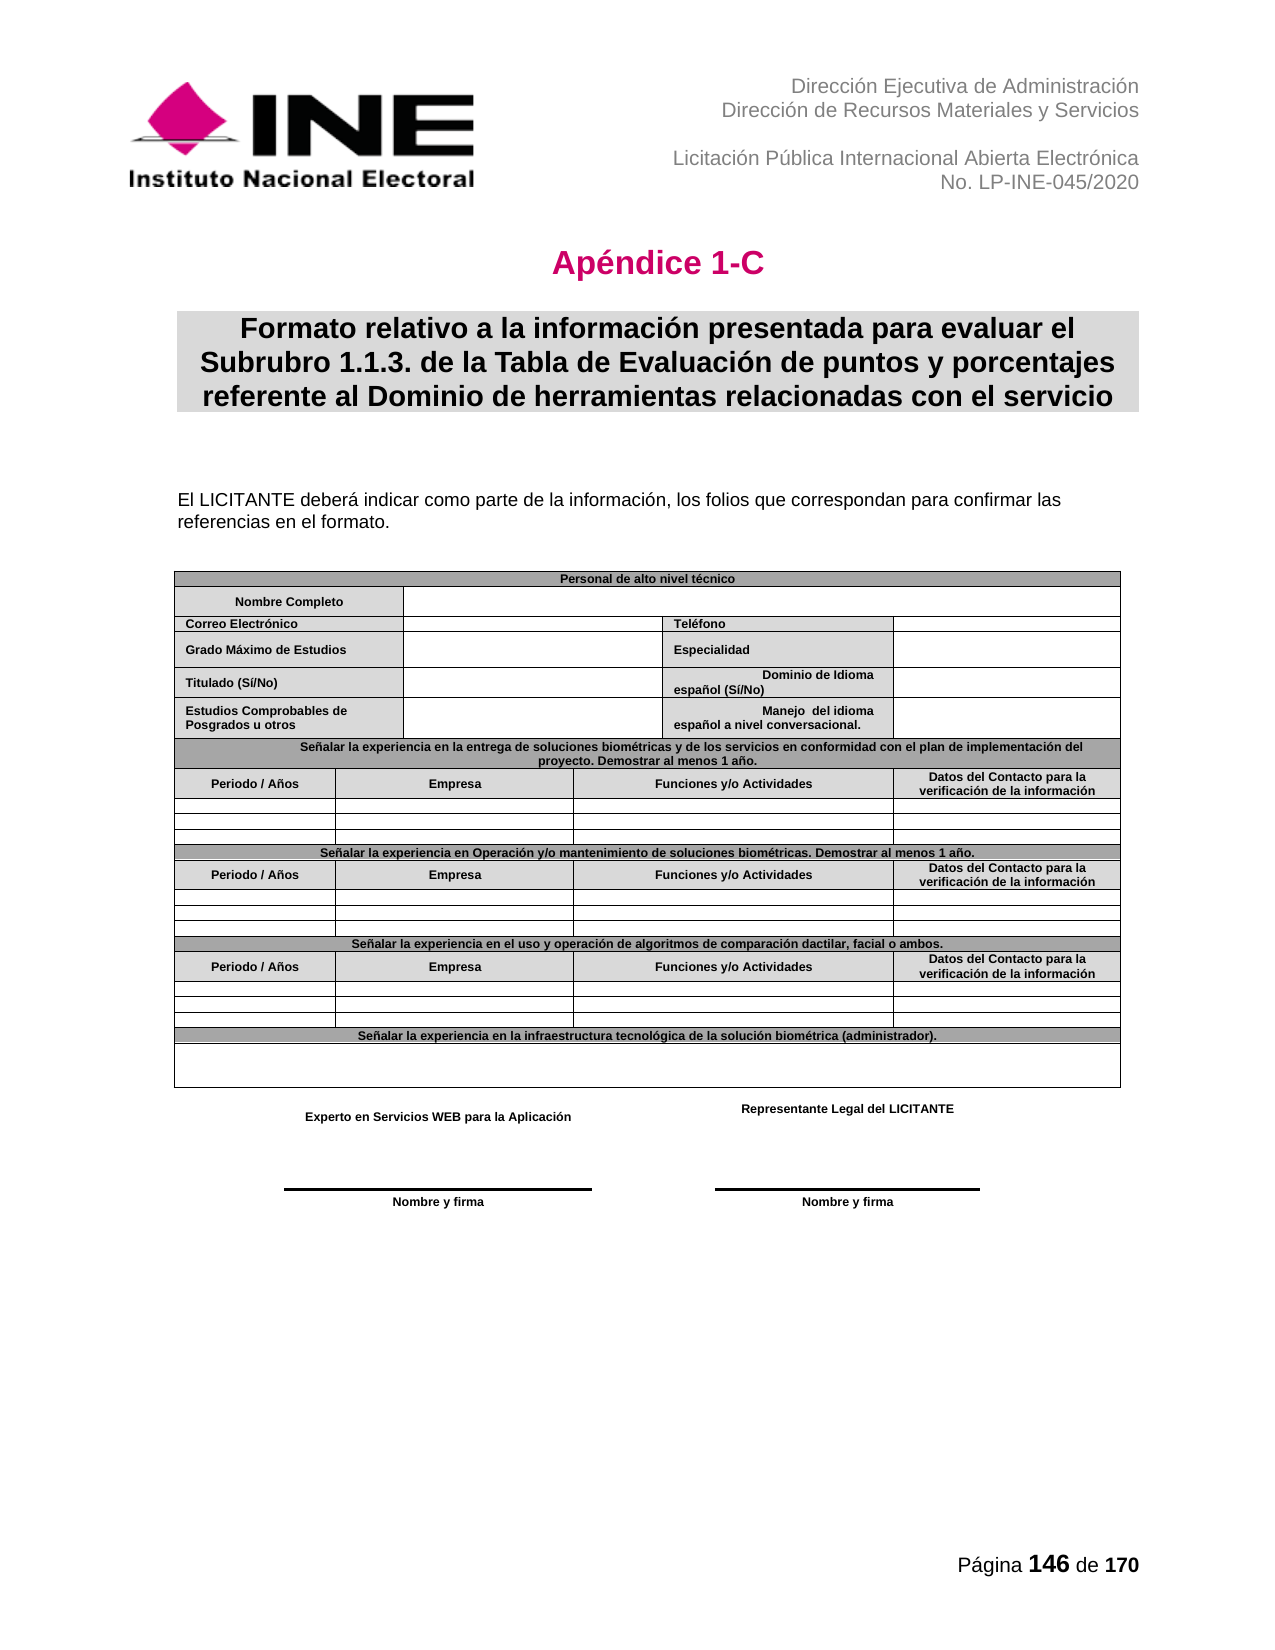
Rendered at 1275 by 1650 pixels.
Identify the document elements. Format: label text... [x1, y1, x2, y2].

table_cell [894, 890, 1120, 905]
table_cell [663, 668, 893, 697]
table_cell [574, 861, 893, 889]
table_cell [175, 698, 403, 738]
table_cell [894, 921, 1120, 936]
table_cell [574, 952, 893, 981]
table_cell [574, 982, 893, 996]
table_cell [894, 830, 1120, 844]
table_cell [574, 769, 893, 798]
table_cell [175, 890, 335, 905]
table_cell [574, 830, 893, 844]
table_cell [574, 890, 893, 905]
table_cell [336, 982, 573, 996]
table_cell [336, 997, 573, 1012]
text El LICITANTE deberá indicar como parte de la información, los folios que correspondan para confirmar las referencias en el formato. [177, 489, 1139, 532]
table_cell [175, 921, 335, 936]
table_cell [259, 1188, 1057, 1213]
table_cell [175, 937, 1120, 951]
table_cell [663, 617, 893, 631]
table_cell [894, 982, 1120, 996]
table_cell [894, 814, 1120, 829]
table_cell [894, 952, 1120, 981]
subtitle Apéndice 1-C [177, 243, 1139, 281]
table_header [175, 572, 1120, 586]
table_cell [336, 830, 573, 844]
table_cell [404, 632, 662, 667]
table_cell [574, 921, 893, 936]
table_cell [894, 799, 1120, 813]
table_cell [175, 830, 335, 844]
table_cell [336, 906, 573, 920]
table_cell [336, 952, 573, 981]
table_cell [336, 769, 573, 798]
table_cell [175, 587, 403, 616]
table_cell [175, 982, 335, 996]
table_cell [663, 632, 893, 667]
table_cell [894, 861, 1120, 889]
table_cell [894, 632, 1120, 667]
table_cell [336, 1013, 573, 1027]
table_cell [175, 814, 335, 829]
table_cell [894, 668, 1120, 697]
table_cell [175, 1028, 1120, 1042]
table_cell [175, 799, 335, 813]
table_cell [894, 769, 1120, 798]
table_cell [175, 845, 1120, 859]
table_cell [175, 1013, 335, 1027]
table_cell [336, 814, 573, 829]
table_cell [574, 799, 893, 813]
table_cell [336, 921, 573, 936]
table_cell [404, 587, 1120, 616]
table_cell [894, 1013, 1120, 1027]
picture [129, 82, 474, 187]
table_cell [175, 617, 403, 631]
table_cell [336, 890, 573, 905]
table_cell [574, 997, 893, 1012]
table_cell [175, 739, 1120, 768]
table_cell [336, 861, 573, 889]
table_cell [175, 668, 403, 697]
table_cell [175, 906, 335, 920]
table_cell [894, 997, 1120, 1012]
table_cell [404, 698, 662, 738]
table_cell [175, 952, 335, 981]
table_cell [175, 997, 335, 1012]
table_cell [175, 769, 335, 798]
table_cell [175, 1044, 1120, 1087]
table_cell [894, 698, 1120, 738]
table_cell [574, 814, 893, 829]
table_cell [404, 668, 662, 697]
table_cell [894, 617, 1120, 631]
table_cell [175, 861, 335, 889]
subtitle Formato relativo a la información presentada para evaluar el Subrubro 1.1.3. de la Tabla de Evaluación de puntos y porcentajes referente al Dominio de herramientas relacionadas con el servicio [177, 311, 1139, 412]
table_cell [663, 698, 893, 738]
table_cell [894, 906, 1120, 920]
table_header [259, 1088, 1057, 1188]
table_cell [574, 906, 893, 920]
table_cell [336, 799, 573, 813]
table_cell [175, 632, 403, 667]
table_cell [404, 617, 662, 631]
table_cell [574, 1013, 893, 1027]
